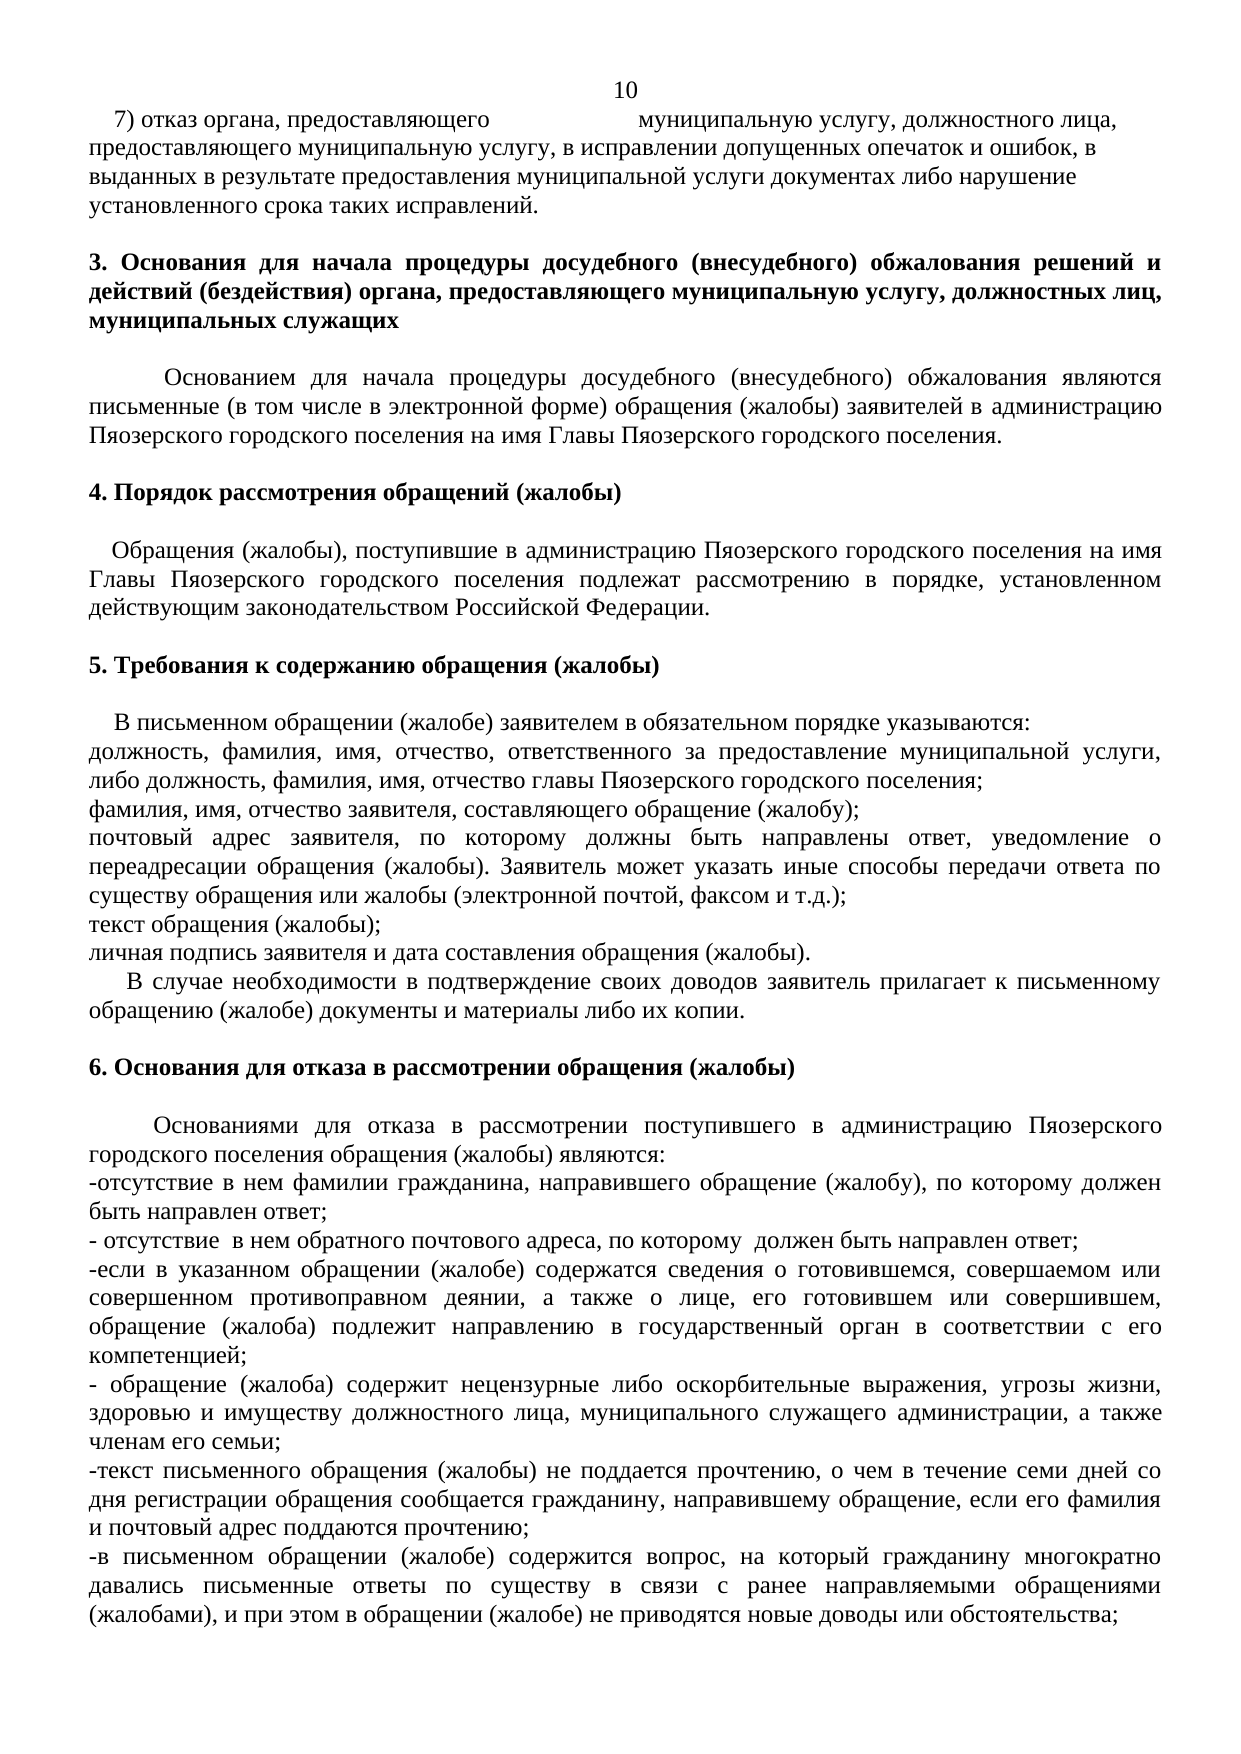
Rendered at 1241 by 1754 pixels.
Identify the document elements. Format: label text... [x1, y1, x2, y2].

text Основанием для начала процедуры досудебного (внесудебного) обжалования являются письменные (в том числе в электронной форме) обращения (жалобы) заявителей в администрацию Пяозерского городского поселения на имя Главы Пяозерского городского поселения. [89, 362, 1162, 449]
text - отсутствие в нем обратного почтового адреса, по которому должен быть направлен ответ; [89, 1225, 1162, 1254]
text В письменном обращении (жалобе) заявителем в обязательном порядке указываются: [89, 707, 1162, 736]
text -в письменном обращении (жалобе) содержится вопрос, на который гражданину многократно давались письменные ответы по существу в связи с ранее направляемыми обращениями (жалобами), и при этом в обращении (жалобе) не приводятся новые доводы или обстоятельства; [89, 1541, 1162, 1627]
text личная подпись заявителя и дата составления обращения (жалобы). [89, 937, 1162, 966]
text 3. Основания для начала процедуры досудебного (внесудебного) обжалования решений и действий (бездействия) органа, предоставляющего муниципальную услугу, должностных лиц, муниципальных служащих [89, 247, 1162, 334]
text -текст письменного обращения (жалобы) не поддается прочтению, о чем в течение семи дней со дня регистрации обращения сообщается гражданину, направившему обращение, если его фамилия и почтовый адрес поддаются прочтению; [89, 1455, 1162, 1541]
text - обращение (жалоба) содержит нецензурные либо оскорбительные выражения, угрозы жизни, здоровью и имуществу должностного лица, муниципального служащего администрации, а также членам его семьи; [89, 1369, 1162, 1455]
text фамилия, имя, отчество заявителя, составляющего обращение (жалобу); [89, 794, 1162, 822]
text 6. Основания для отказа в рассмотрении обращения (жалобы) [89, 1052, 1162, 1081]
text В случае необходимости в подтверждение своих доводов заявитель прилагает к письменному обращению (жалобе) документы и материалы либо их копии. [89, 966, 1162, 1024]
text 5. Требования к содержанию обращения (жалобы) [89, 650, 1162, 679]
text 4. Порядок рассмотрения обращений (жалобы) [89, 477, 1162, 506]
text Основаниями для отказа в рассмотрении поступившего в администрацию Пяозерского городского поселения обращения (жалобы) являются: [89, 1110, 1162, 1167]
text должность, фамилия, имя, отчество, ответственного за предоставление муниципальной услуги, либо должность, фамилия, имя, отчество главы Пяозерского городского поселения; [89, 736, 1162, 794]
text Обращения (жалобы), поступившие в администрацию Пяозерского городского поселения на имя Главы Пяозерского городского поселения подлежат рассмотрению в порядке, установленном действующим законодательством Российской Федерации. [89, 535, 1162, 621]
text почтовый адрес заявителя, по которому должны быть направлены ответ, уведомление о переадресации обращения (жалобы). Заявитель может указать иные способы передачи ответа по существу обращения или жалобы (электронной почтой, факсом и т.д.); [89, 822, 1162, 909]
text -отсутствие в нем фамилии гражданина, направившего обращение (жалобу), по которому должен быть направлен ответ; [89, 1167, 1162, 1225]
text текст обращения (жалобы); [89, 909, 1162, 937]
text 7) отказ органа, предоставляющего муниципальную услугу, должностного лица, предоставляющего муниципальную услугу, в исправлении допущенных опечаток и ошибок, в выданных в результате предоставления муниципальной услуги документах либо нарушение установленного срока таких исправлений. [89, 104, 1162, 219]
text -если в указанном обращении (жалобе) содержатся сведения о готовившемся, совершаемом или совершенном противоправном деянии, а также о лице, его готовившем или совершившем, обращение (жалоба) подлежит направлению в государственный орган в соответствии с его компетенцией; [89, 1254, 1162, 1369]
